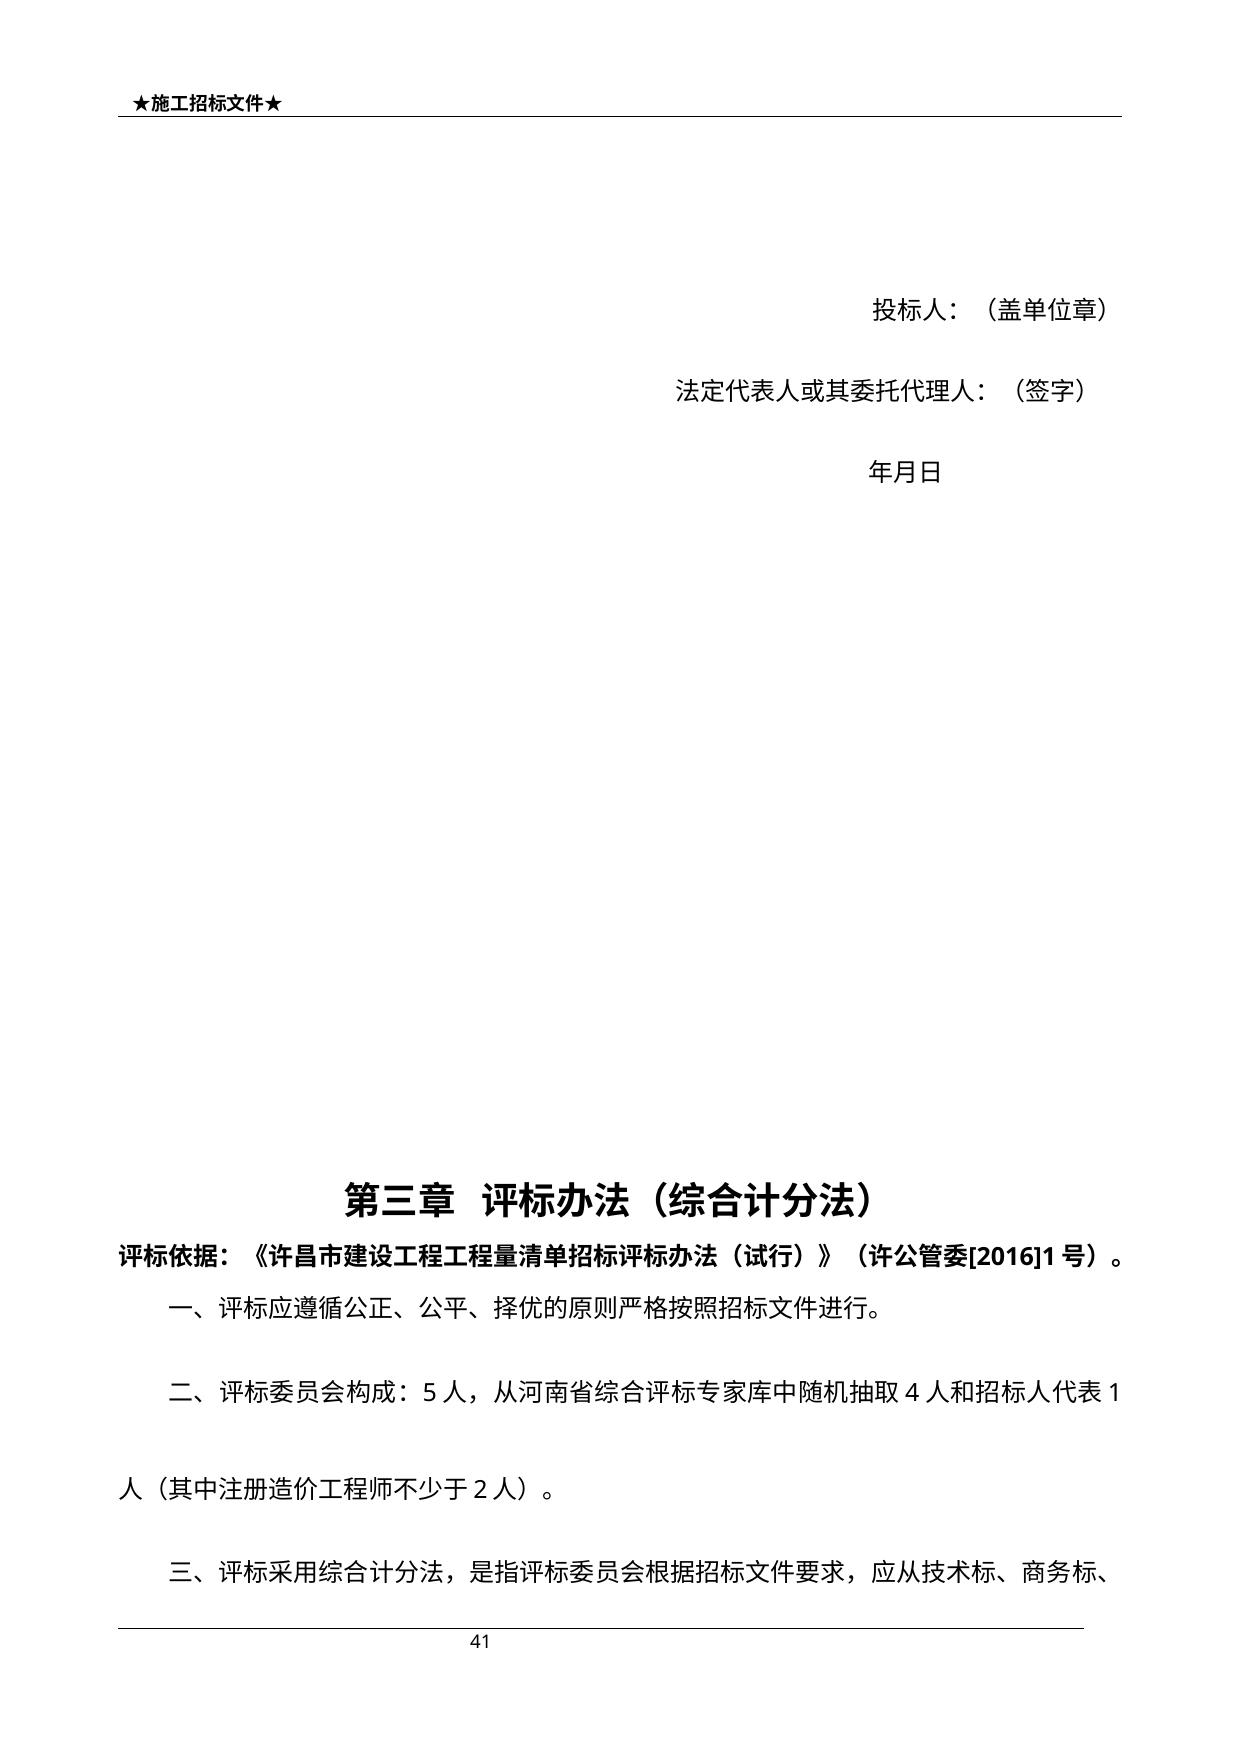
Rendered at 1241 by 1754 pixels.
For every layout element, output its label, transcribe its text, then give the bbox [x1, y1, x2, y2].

text 评标依据：《许昌市建设工程工程量清单招标评标办法（试行）》（许公管委[2016]1号）。 [118, 1231, 1122, 1274]
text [118, 1538, 1122, 1603]
text 第三章 评标办法（综合计分法） [118, 1166, 1122, 1231]
text 一、评标应遵循公正、公平、择优的原则严格按照招标文件进行。 [118, 1274, 1122, 1339]
text 法定代表人或其委托代理人：（签字） [118, 357, 1100, 422]
text 二、评标委员会构成：5人，从河南省综合评标专家库中随机抽取4人和招标人代表1人（其中注册造价工程师不少于2人）。 [118, 1358, 1122, 1520]
text 投标人：（盖单位章） [118, 276, 1122, 341]
text 年月日 [118, 438, 1122, 503]
